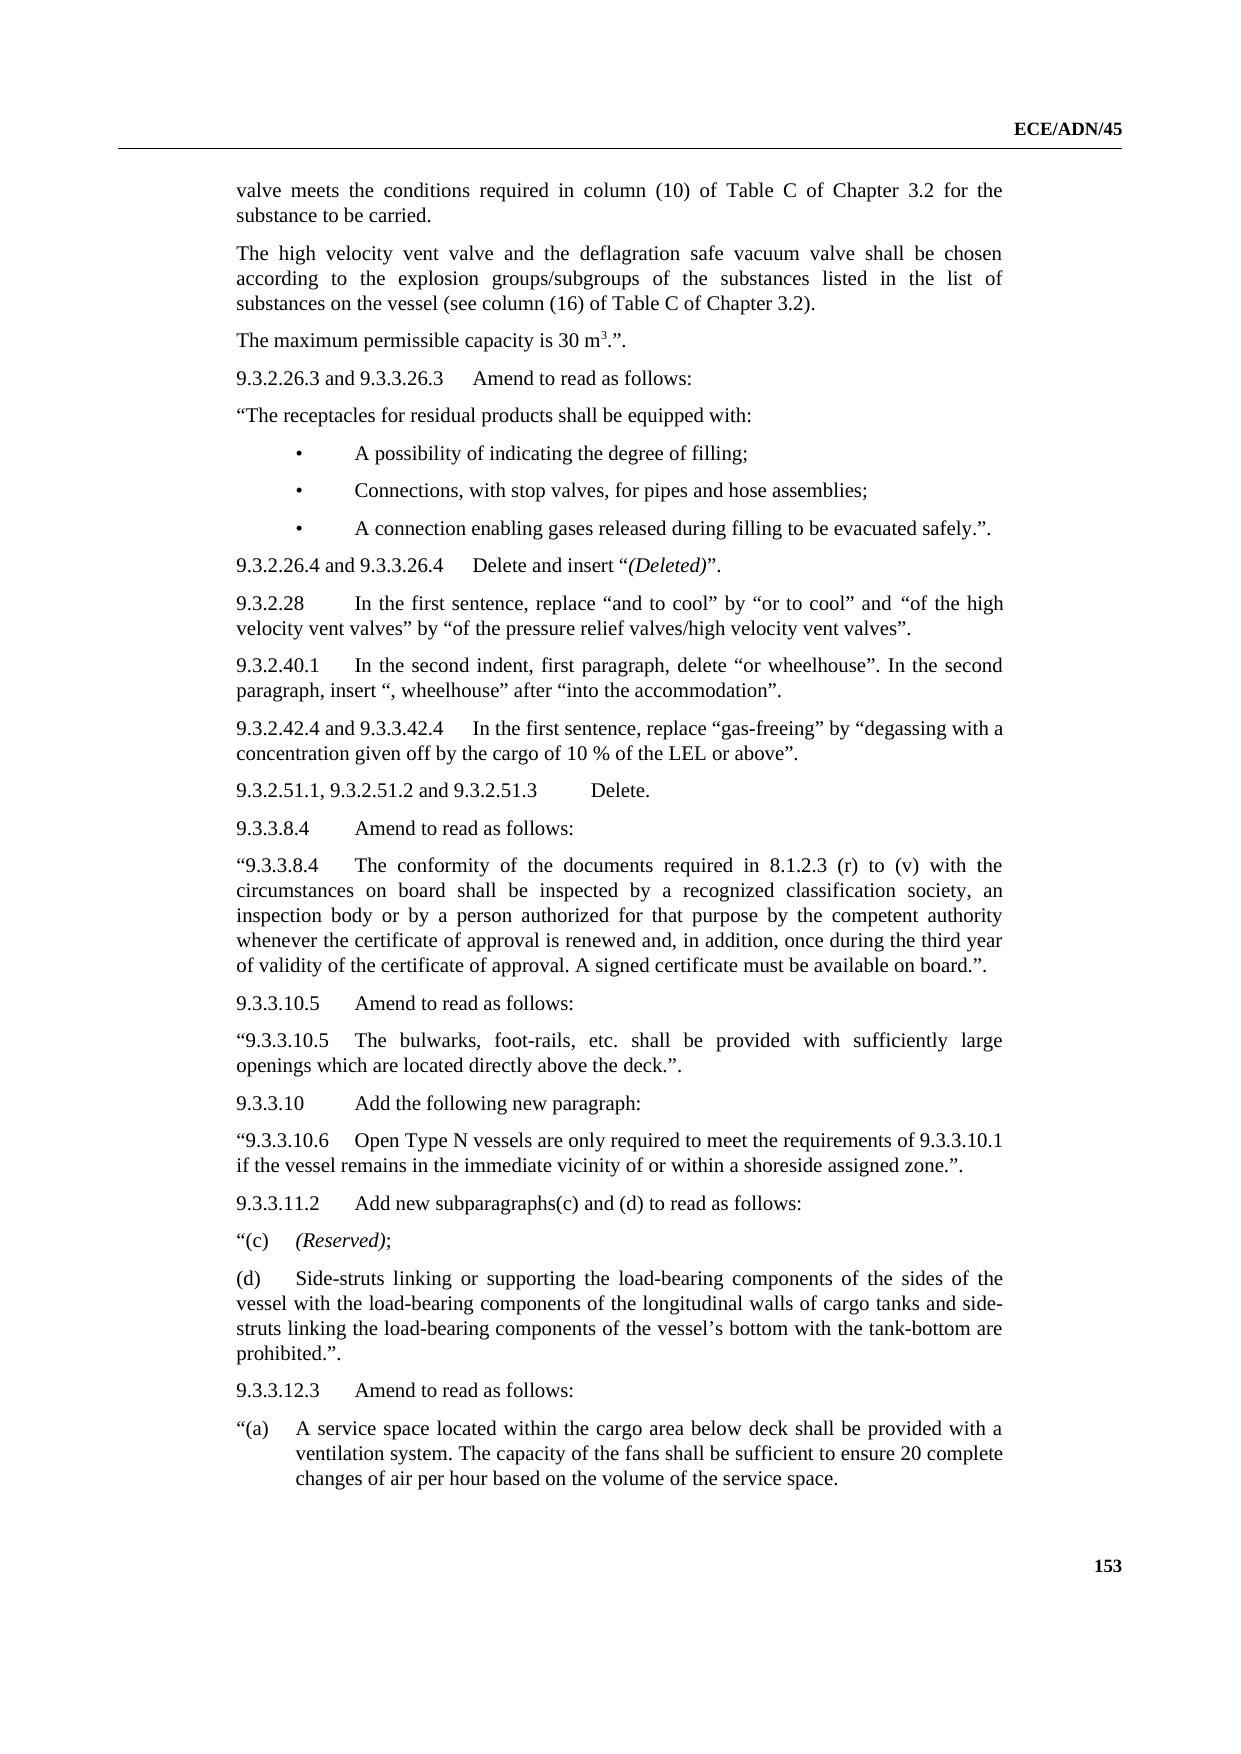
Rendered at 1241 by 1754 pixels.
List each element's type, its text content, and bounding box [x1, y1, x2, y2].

text 9.3.2.26.3 and 9.3.3.26.3 Amend to read as follows: [236, 365, 1004, 390]
text (d) Side-struts linking or supporting the load-bearing components of the sides of the vessel with the load-bearing components of the longitudinal walls of cargo tanks and side-struts linking the load-bearing components of the vessel’s bottom with the tank-bottom are prohibited.”. [236, 1265, 1004, 1365]
text 9.3.2.51.1, 9.3.2.51.2 and 9.3.2.51.3 Delete. [236, 777, 1004, 802]
text The high velocity vent valve and the deflagration safe vacuum valve shall be chosen according to the explosion groups/subgroups of the substances listed in the list of substances on the vessel (see column (16) of Table C of Chapter 3.2). [236, 240, 1004, 315]
text 9.3.3.10.5 Amend to read as follows: [236, 990, 1004, 1015]
text 9.3.2.42.4 and 9.3.3.42.4 In the first sentence, replace “gas-freeing” by “degassing with a concentration given off by the cargo of 10 % of the LEL or above”. [236, 715, 1004, 765]
text “9.3.3.10.5 The bulwarks, foot-rails, etc. shall be provided with sufficiently large openings which are located directly above the deck.”. [236, 1027, 1004, 1077]
text “(c) (Reserved); [236, 1227, 1004, 1252]
text The maximum permissible capacity is 30 m3.”. [236, 327, 1004, 352]
text “9.3.3.8.4 The conformity of the documents required in 8.1.2.3 (r) to (v) with the circumstances on board shall be inspected by a recognized classification society, an inspection body or by a person authorized for that purpose by the competent authority whenever the certificate of approval is renewed and, in addition, once during the third year of validity of the certificate of approval. A signed certificate must be available on board.”. [236, 852, 1004, 977]
text 9.3.2.26.4 and 9.3.3.26.4 Delete and insert “(Deleted)”. [236, 552, 1004, 577]
text 9.3.2.28 In the first sentence, replace “and to cool” by “or to cool” and “of the high velocity vent valves” by “of the pressure relief valves/high velocity vent valves”. [236, 590, 1004, 640]
text 9.3.3.11.2 Add new subparagraphs(c) and (d) to read as follows: [236, 1190, 1004, 1215]
text 9.3.3.8.4 Amend to read as follows: [236, 815, 1004, 840]
text 9.3.2.40.1 In the second indent, first paragraph, delete “or wheelhouse”. In the second paragraph, insert “, wheelhouse” after “into the accommodation”. [236, 652, 1004, 702]
text Connections, with stop valves, for pipes and hose assemblies; [295, 477, 1004, 502]
text 9.3.3.12.3 Amend to read as follows: [236, 1377, 1004, 1402]
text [236, 177, 1004, 227]
text “(a) A service space located within the cargo area below deck shall be provided with a ventilation system. The capacity of the fans shall be sufficient to ensure 20 complete changes of air per hour based on the volume of the service space. [236, 1415, 1004, 1490]
text “The receptacles for residual products shall be equipped with: [236, 402, 1004, 427]
text A possibility of indicating the degree of filling; [295, 440, 1004, 465]
text A connection enabling gases released during filling to be evacuated safely.”. [295, 515, 1004, 540]
text “9.3.3.10.6 Open Type N vessels are only required to meet the requirements of 9.3.3.10.1 if the vessel remains in the immediate vicinity of or within a shoreside assigned zone.”. [236, 1127, 1004, 1177]
text 9.3.3.10 Add the following new paragraph: [236, 1090, 1004, 1115]
